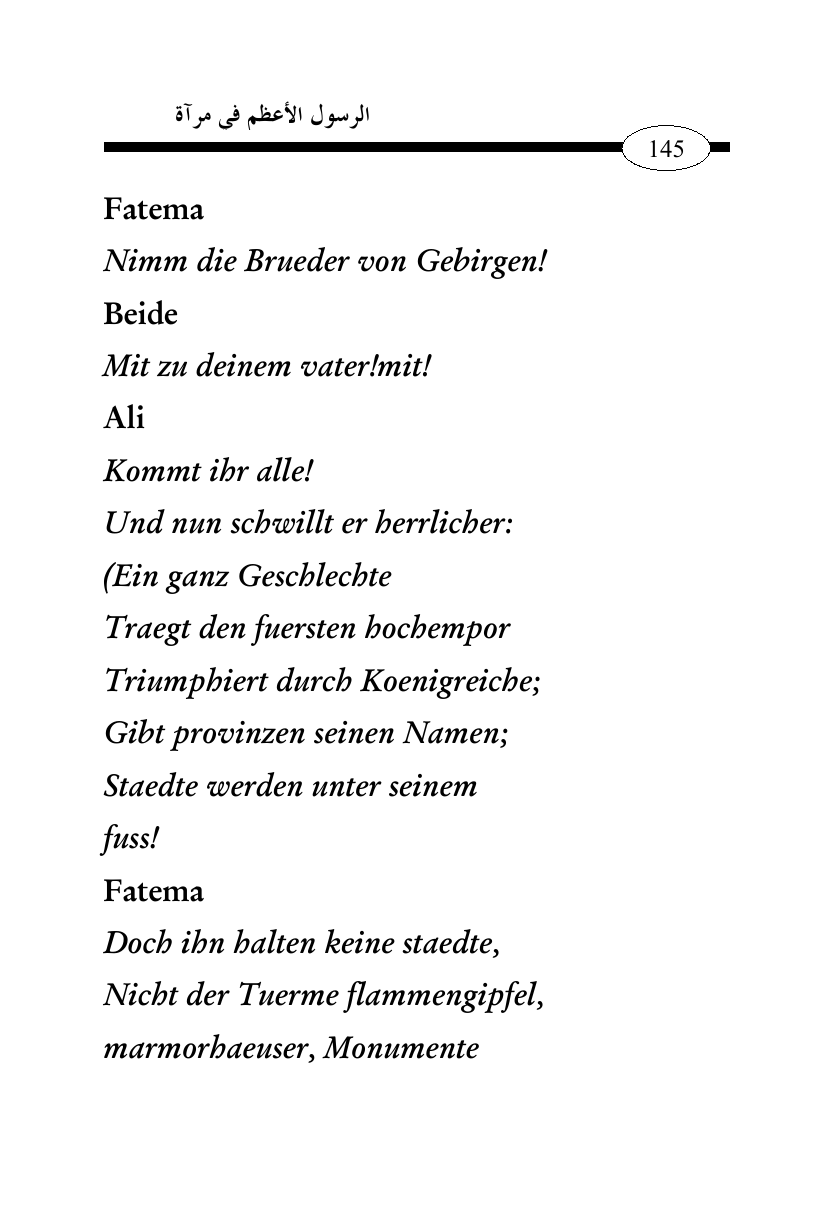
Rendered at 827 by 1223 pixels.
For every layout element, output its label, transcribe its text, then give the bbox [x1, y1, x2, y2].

text Staedte werden unter seinem [103, 764, 724, 804]
text Doch ihn halten keine staedte, [103, 922, 724, 962]
text Und nun schwillt er herrlicher: [103, 502, 724, 542]
text Traegt den fuersten hochempor [103, 607, 724, 647]
text fuss! [103, 817, 724, 857]
text Fatema [103, 869, 724, 909]
text Nicht der Tuerme flammengipfel, [103, 974, 724, 1014]
text Ali [103, 397, 724, 437]
text Beide [103, 292, 724, 332]
text Gibt provinzen seinen Namen; [103, 712, 724, 752]
text Fatema [103, 188, 724, 227]
text Nimm die Brueder von Gebirgen! [103, 240, 724, 280]
text marmorhaeuser, Monumente [103, 1027, 724, 1067]
text (Ein ganz Geschlechte [103, 554, 724, 594]
text Kommt ihr alle! [103, 449, 724, 489]
text Mit zu deinem vater!mit! [103, 345, 724, 385]
text Triumphiert durch Koenigreiche; [103, 659, 724, 699]
